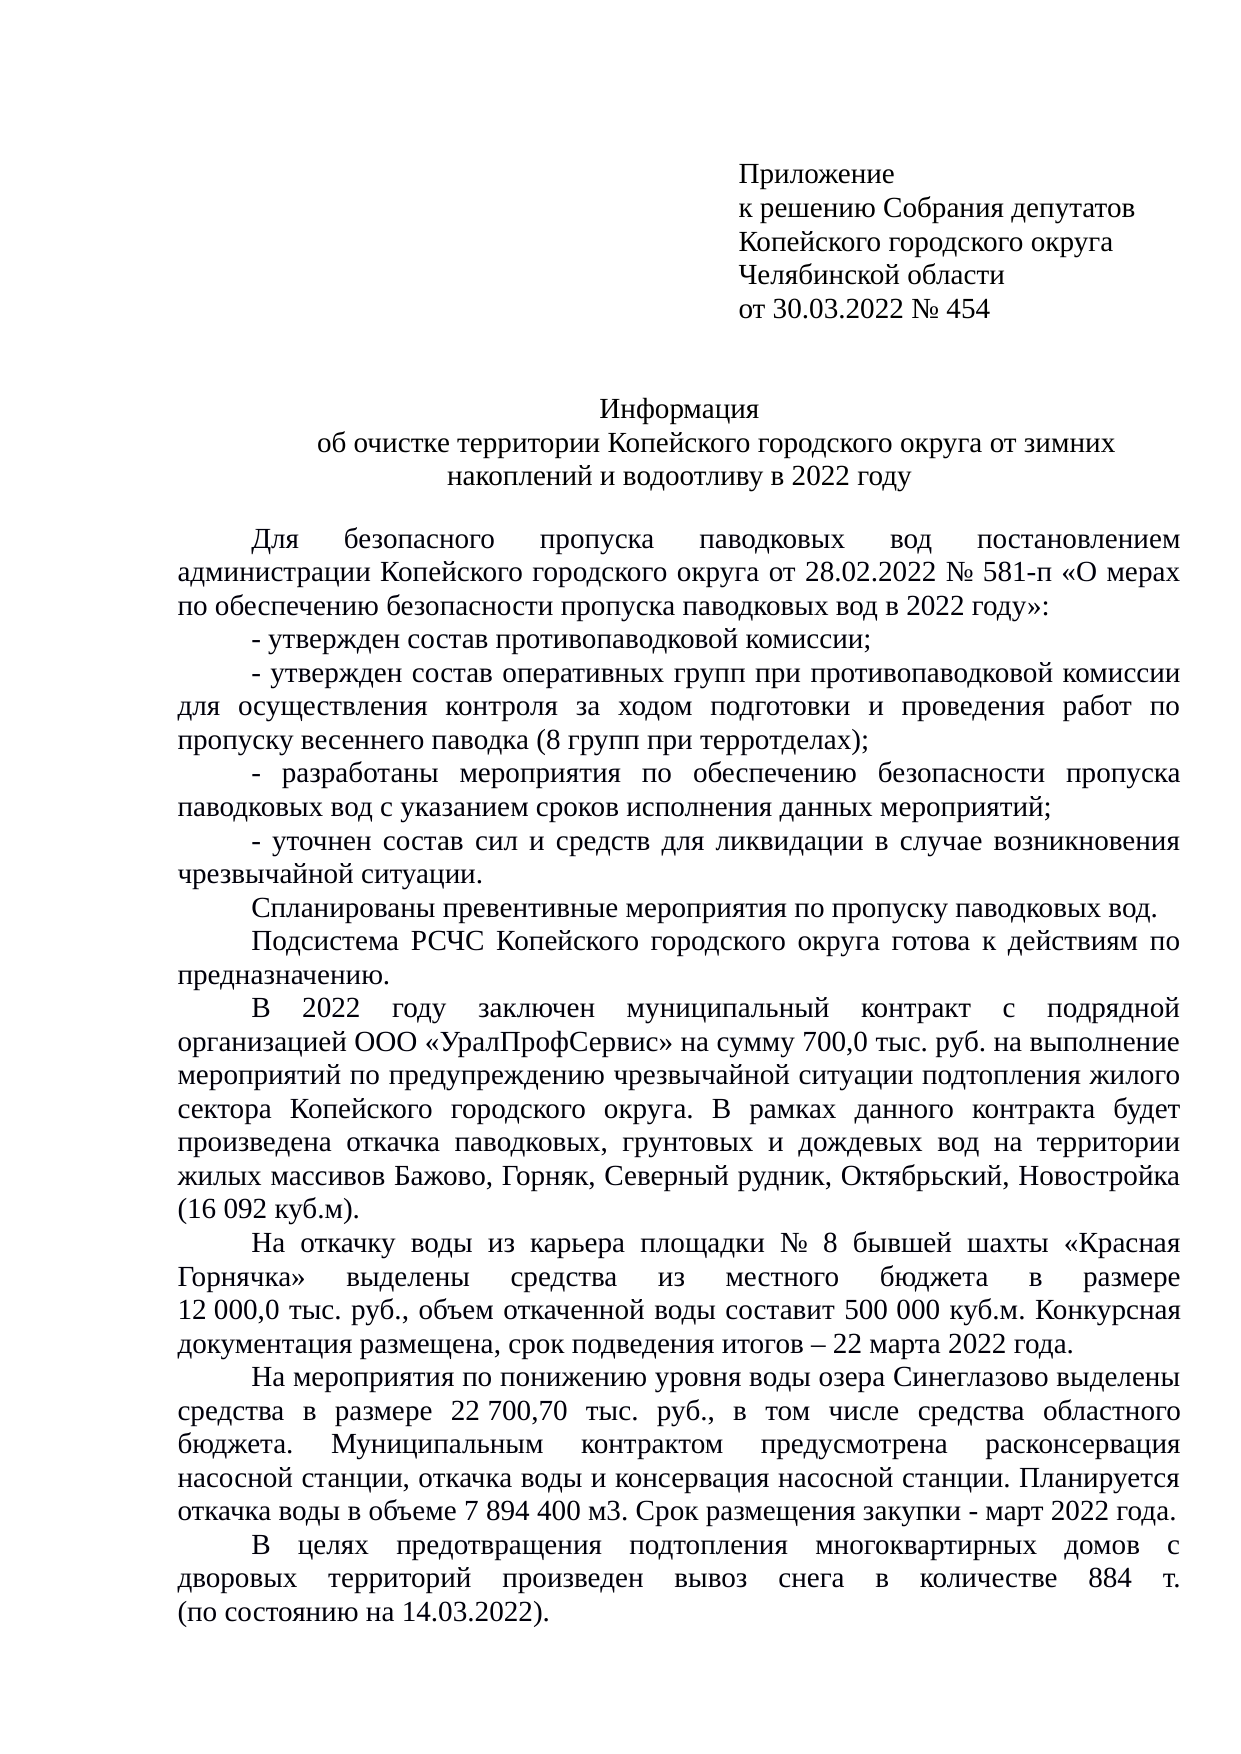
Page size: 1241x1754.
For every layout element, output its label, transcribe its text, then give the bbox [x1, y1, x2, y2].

text На откачку воды из карьера площадки № 8 бывшей шахты «Красная Горнячка» выделены средства из местного бюджета в размере 12 000,0 тыс. руб., объем откаченной воды составит 500 000 куб.м. Конкурсная документация размещена, срок подведения итогов – 22 марта 2022 года. [177, 1225, 1181, 1359]
text Информация [177, 391, 1181, 425]
text к решению Собрания депутатов [177, 190, 1181, 224]
text Спланированы превентивные мероприятия по пропуску паводковых вод. [177, 890, 1181, 923]
text Челябинской области [177, 257, 1181, 291]
text В целях предотвращения подтопления многоквартирных домов с дворовых территорий произведен вывоз снега в количестве 884 т. (по состоянию на 14.03.2022). [177, 1527, 1181, 1628]
text - уточнен состав сил и средств для ликвидации в случае возникновения чрезвычайной ситуации. [177, 823, 1181, 890]
text - утвержден состав оперативных групп при противопаводковой комиссии для осуществления контроля за ходом подготовки и проведения работ по пропуску весеннего паводка (8 групп при терротделах); [177, 655, 1181, 756]
text - утвержден состав противопаводковой комиссии; [177, 621, 1181, 655]
text Приложение [177, 157, 1181, 190]
text об очистке территории Копейского городского округа от зимних накоплений и водоотливу в 2022 году [177, 425, 1181, 492]
text Для безопасного пропуска паводковых вод постановлением администрации Копейского городского округа от 28.02.2022 № 581-п «О мерах по обеспечению безопасности пропуска паводковых вод в 2022 году»: [177, 521, 1181, 621]
text На мероприятия по понижению уровня воды озера Синеглазово выделены средства в размере 22 700,70 тыс. руб., в том числе средства областного бюджета. Муниципальным контрактом предусмотрена расконсервация насосной станции, откачка воды и консервация насосной станции. Планируется откачка воды в объеме . Срок размещения закупки - март 2022 года. [177, 1359, 1181, 1527]
text от 30.03.2022 № 454 [177, 291, 1181, 324]
text - разработаны мероприятия по обеспечению безопасности пропуска паводковых вод с указанием сроков исполнения данных мероприятий; [177, 756, 1181, 823]
text Копейского городского округа [177, 224, 1181, 257]
text Подсистема РСЧС Копейского городского округа готова к действиям по предназначению. [177, 923, 1181, 990]
text В 2022 году заключен муниципальный контракт с подрядной организацией ООО «УралПрофСервис» на сумму 700,0 тыс. руб. на выполнение мероприятий по предупреждению чрезвычайной ситуации подтопления жилого сектора Копейского городского округа. В рамках данного контракта будет произведена откачка паводковых, грунтовых и дождевых вод на территории жилых массивов Бажово, Горняк, Северный рудник, Октябрьский, Новостройка (16 092 куб.м). [177, 990, 1181, 1225]
